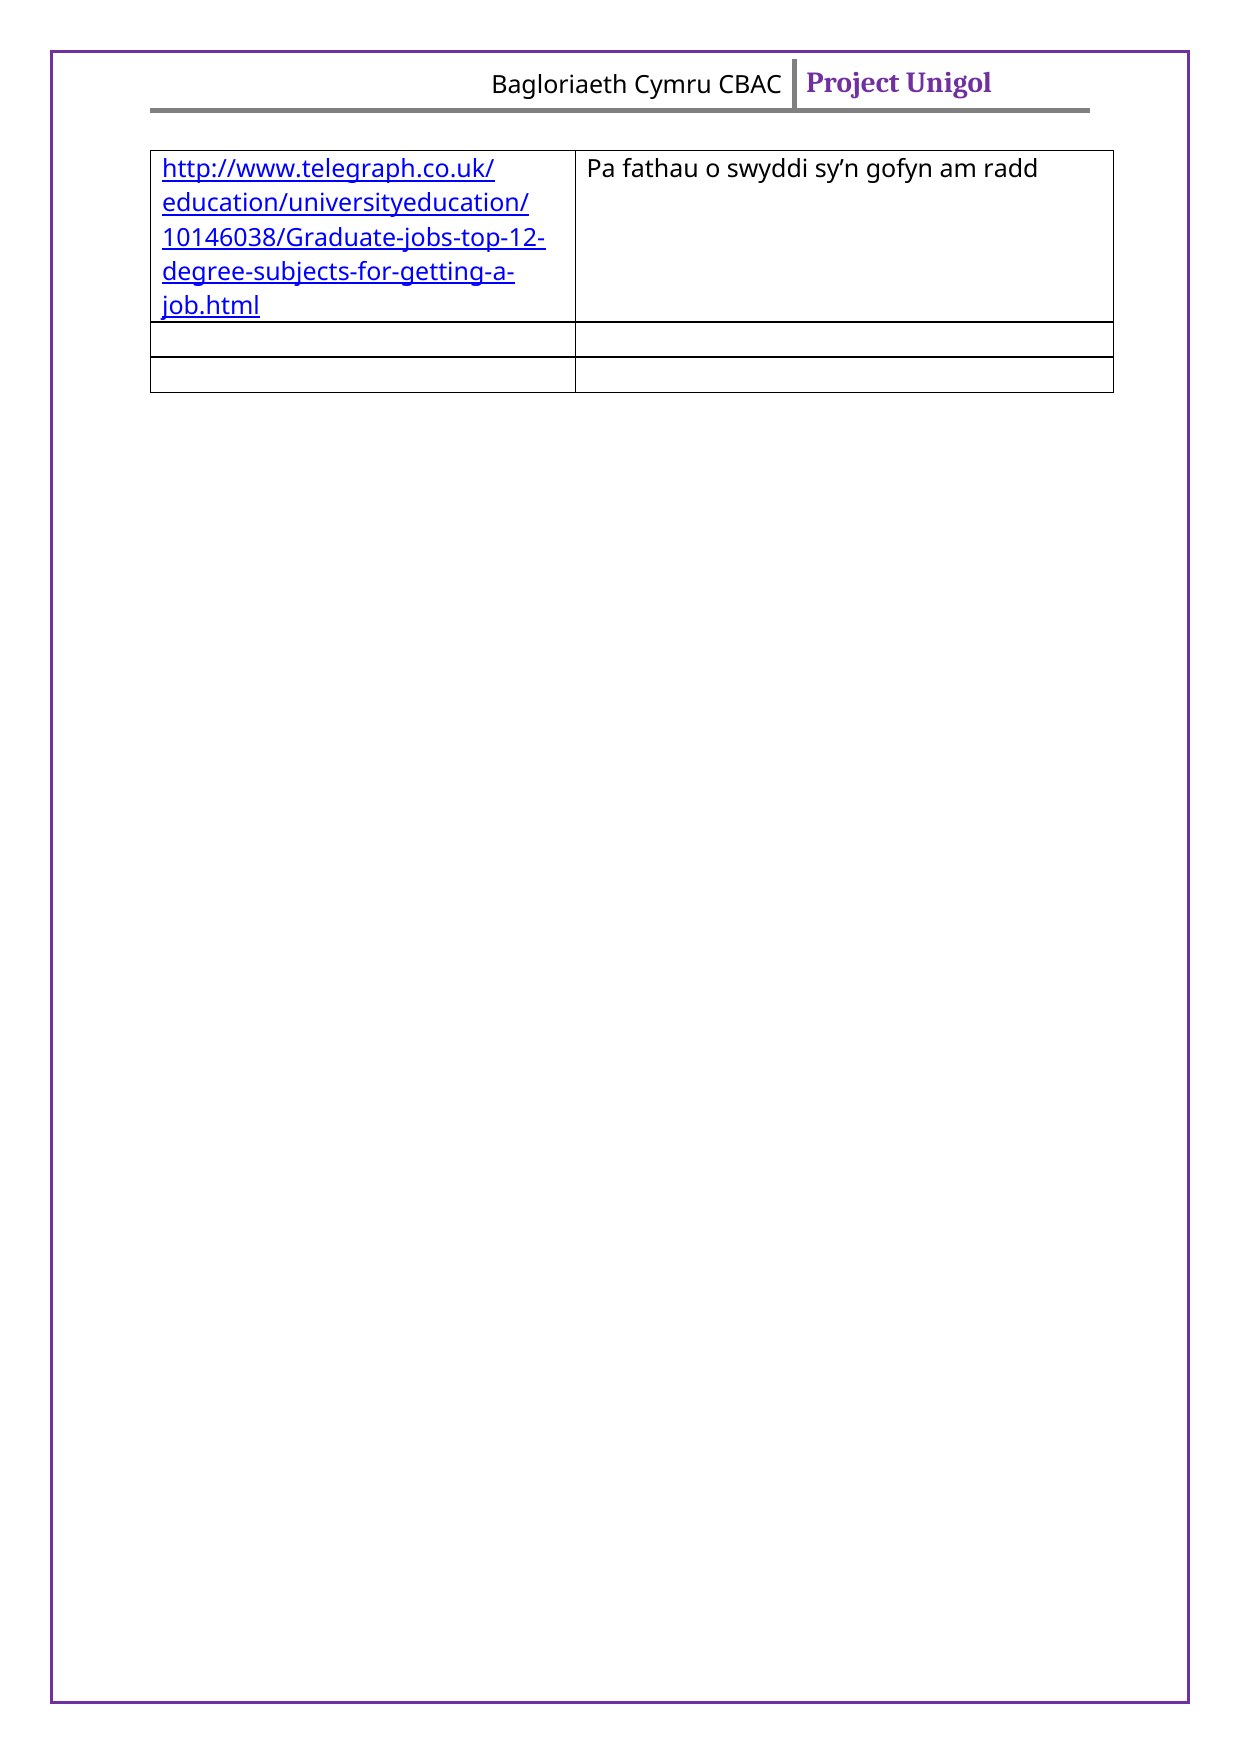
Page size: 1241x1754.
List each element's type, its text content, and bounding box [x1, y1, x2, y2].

table_cell Pa fathau o swyddi sy’n gofyn am radd [576, 151, 1113, 321]
table_cell http://www.telegraph.co.uk/education/universityeducation/10146038/Graduate-jobs-top-12-degree-subjects-for-getting-a-job.html [151, 151, 575, 321]
table_cell [151, 323, 575, 356]
table_cell [576, 323, 1113, 356]
table_cell [576, 358, 1113, 392]
table_cell [151, 358, 575, 392]
